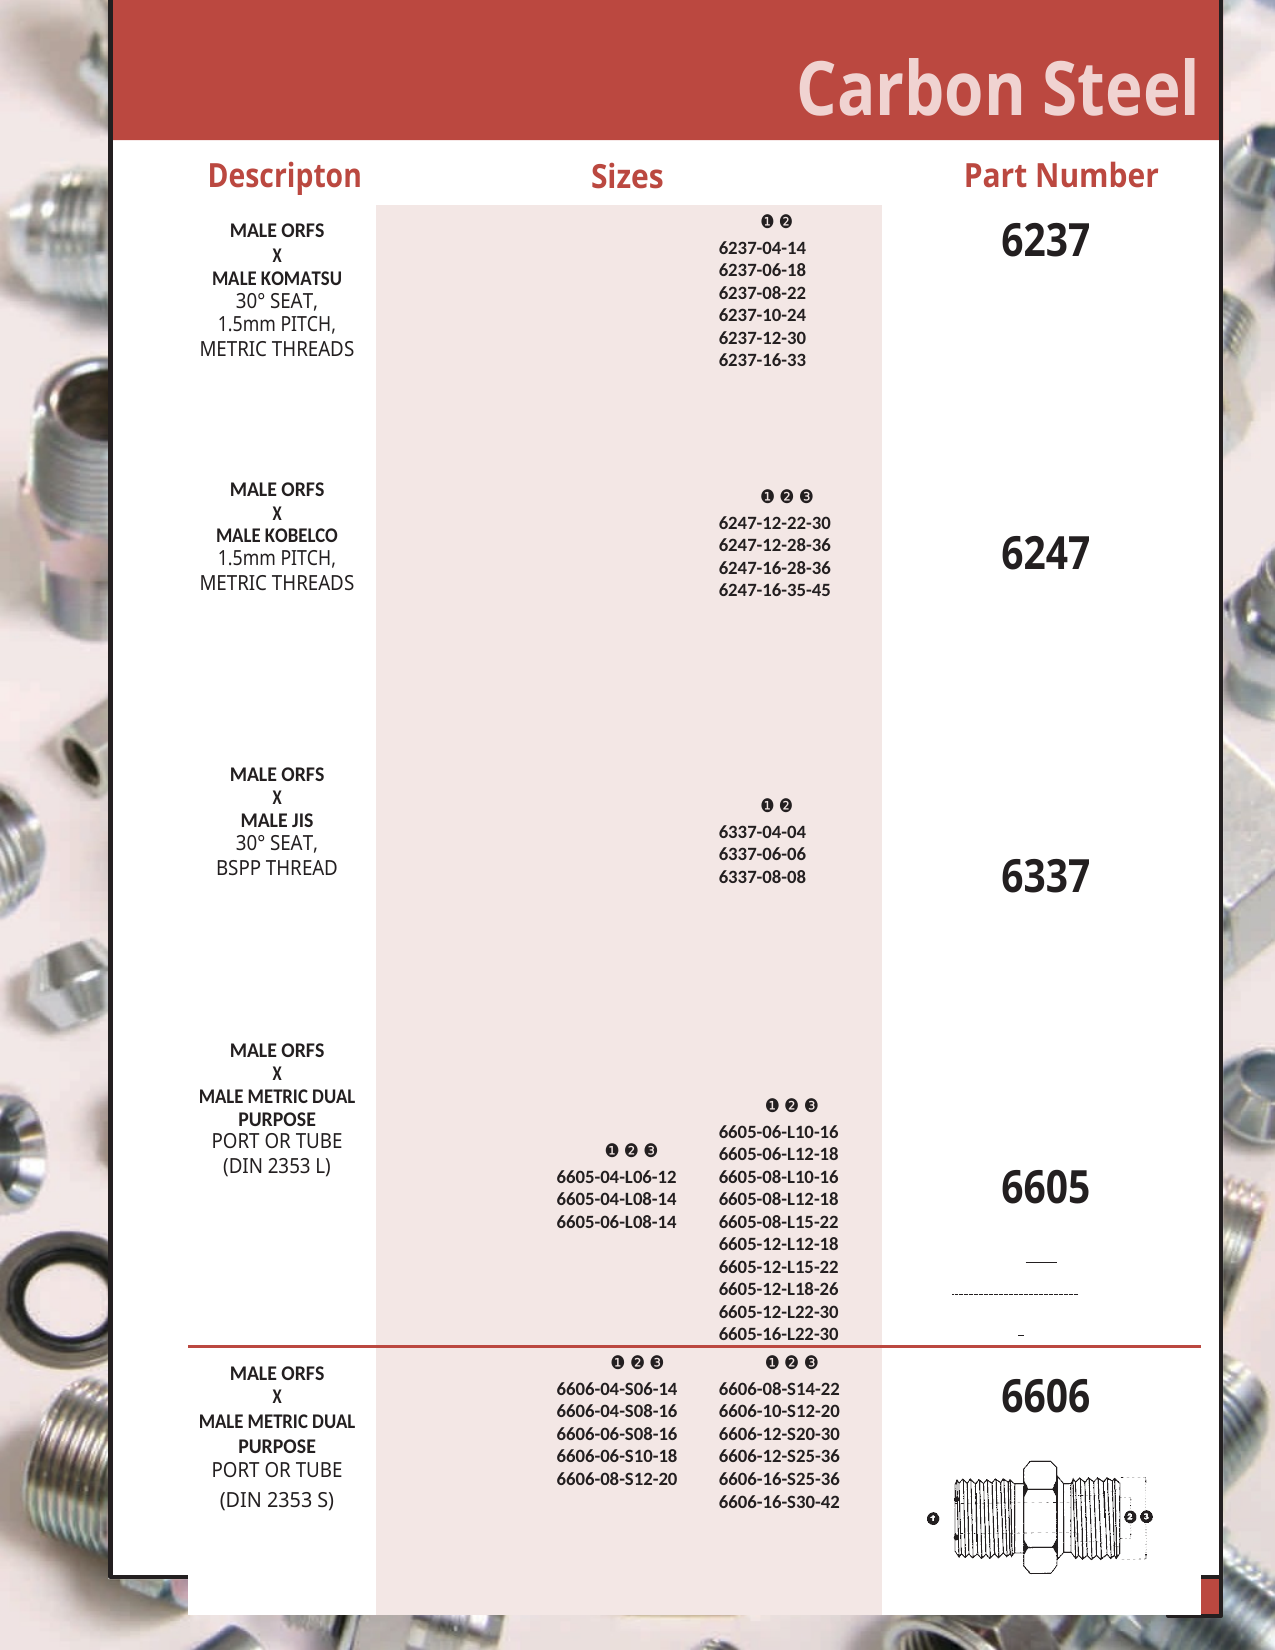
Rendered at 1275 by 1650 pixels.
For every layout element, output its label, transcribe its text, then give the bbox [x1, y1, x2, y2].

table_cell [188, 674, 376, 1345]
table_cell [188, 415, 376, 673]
picture [913, 1436, 1168, 1587]
text Descripton Sizes Part Number [207, 151, 1217, 198]
text Carbon Steel [56, 36, 1200, 138]
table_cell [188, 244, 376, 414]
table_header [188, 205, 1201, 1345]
picture [0, 0, 1275, 1650]
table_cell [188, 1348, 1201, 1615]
